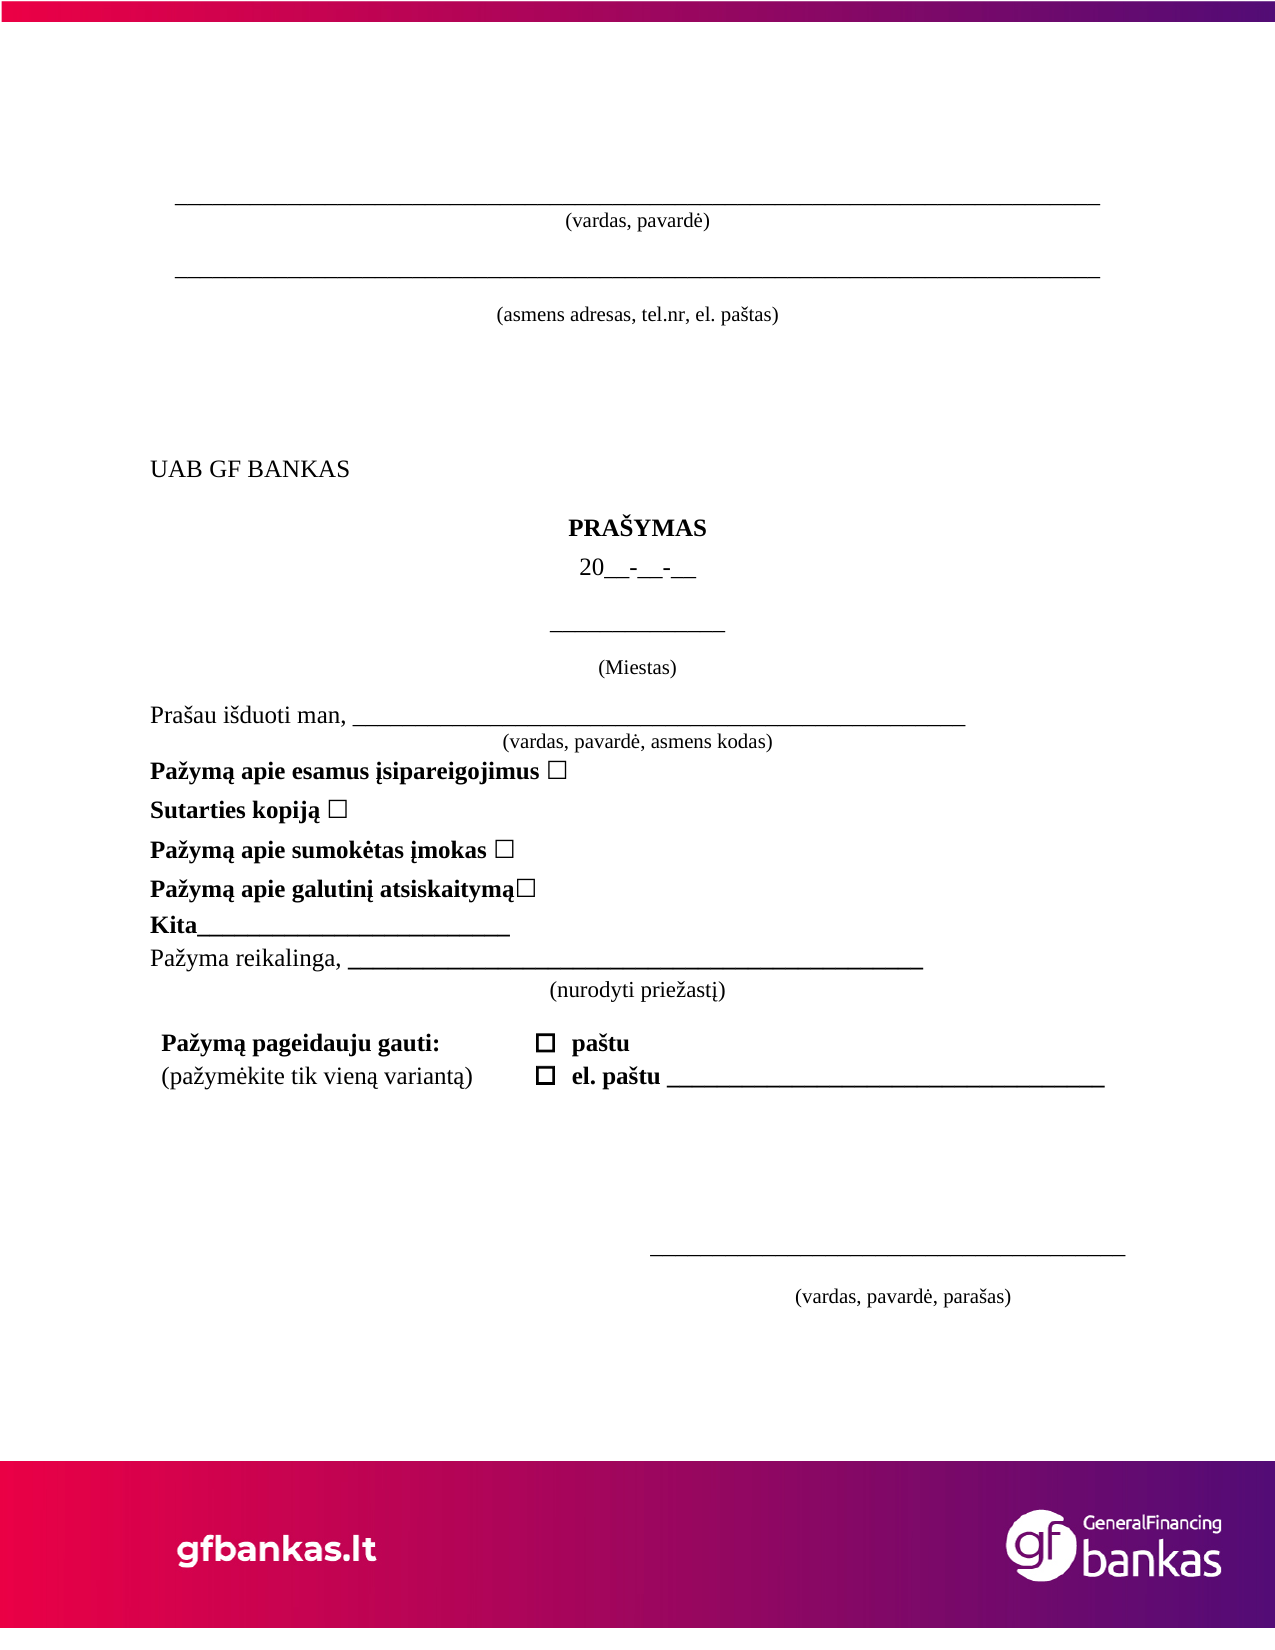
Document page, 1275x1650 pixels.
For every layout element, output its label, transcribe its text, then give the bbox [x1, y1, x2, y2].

text ______________________________________ [150, 1231, 1125, 1259]
text (Miestas) [150, 655, 1125, 679]
table_header Pažymą pageidauju gauti: [150, 1029, 485, 1061]
picture [1, 1, 1275, 22]
table_header paštu [485, 1029, 1125, 1061]
table_cell el. paštu ___________________________________ [485, 1061, 1125, 1127]
text Prašau išduoti man, _________________________________________________ [150, 700, 1125, 729]
text Sutarties kopiją [150, 792, 1125, 826]
text Pažymą apie esamus įsipareigojimus [150, 753, 1125, 787]
text __________________________________________________________________________ [150, 252, 1125, 281]
text ______________ [150, 606, 1125, 634]
text Kita_________________________ [150, 910, 1125, 938]
text Pažymą apie galutinį atsiskaitymą [150, 871, 1125, 904]
text 20__-__-__ [150, 552, 1125, 581]
text PRAŠYMAS [150, 513, 1125, 541]
text (nurodyti priežastį) [150, 976, 1125, 1002]
text (vardas, pavardė, asmens kodas) [150, 729, 1125, 753]
text Pažyma reikalinga, ______________________________________________ [150, 943, 1125, 971]
text (vardas, pavardė, parašas) [150, 1284, 1125, 1308]
text (asmens adresas, tel.nr, el. paštas) [150, 302, 1125, 326]
text UAB GF BANKAS [150, 454, 1125, 483]
table_cell (pažymėkite tik vieną variantą) [150, 1061, 485, 1127]
text __________________________________________________________________________ (vardas, pavardė) [150, 179, 1125, 232]
picture [0, 1461, 1275, 1628]
text Pažymą apie sumokėtas įmokas [150, 831, 1125, 865]
